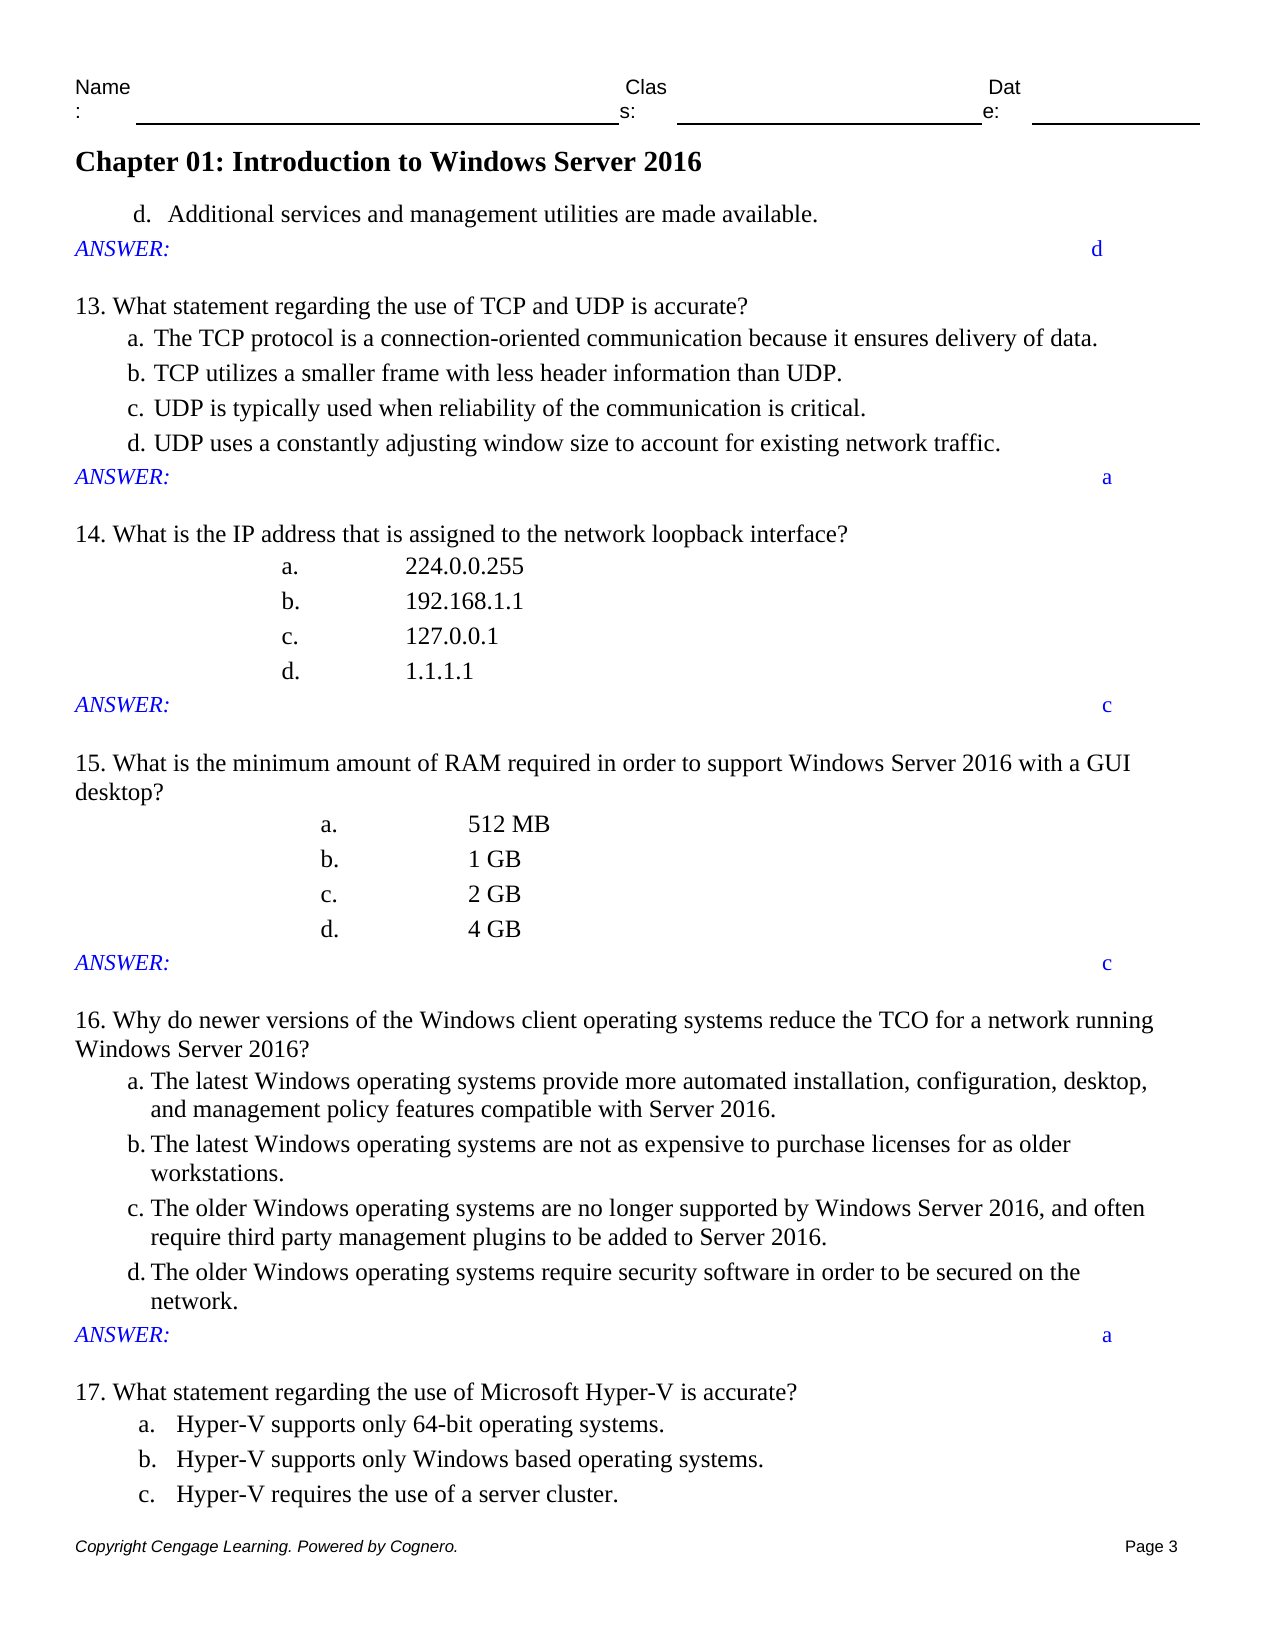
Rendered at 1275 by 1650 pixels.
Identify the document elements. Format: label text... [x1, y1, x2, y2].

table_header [75, 196, 1200, 264]
table_header 16. Why do newer versions of the Windows client operating systems reduce the TCO for a network running Windows Server 2016? [75, 1005, 1200, 1350]
table_header 15. What is the minimum amount of RAM required in order to support Windows Server 2016 with a GUI desktop? [75, 748, 1200, 978]
table_header 14. What is the IP address that is assigned to the network loopback interface? [75, 520, 1200, 721]
table_header 13. What statement regarding the use of TCP and UDP is accurate? [75, 291, 1200, 493]
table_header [75, 1378, 1200, 1511]
